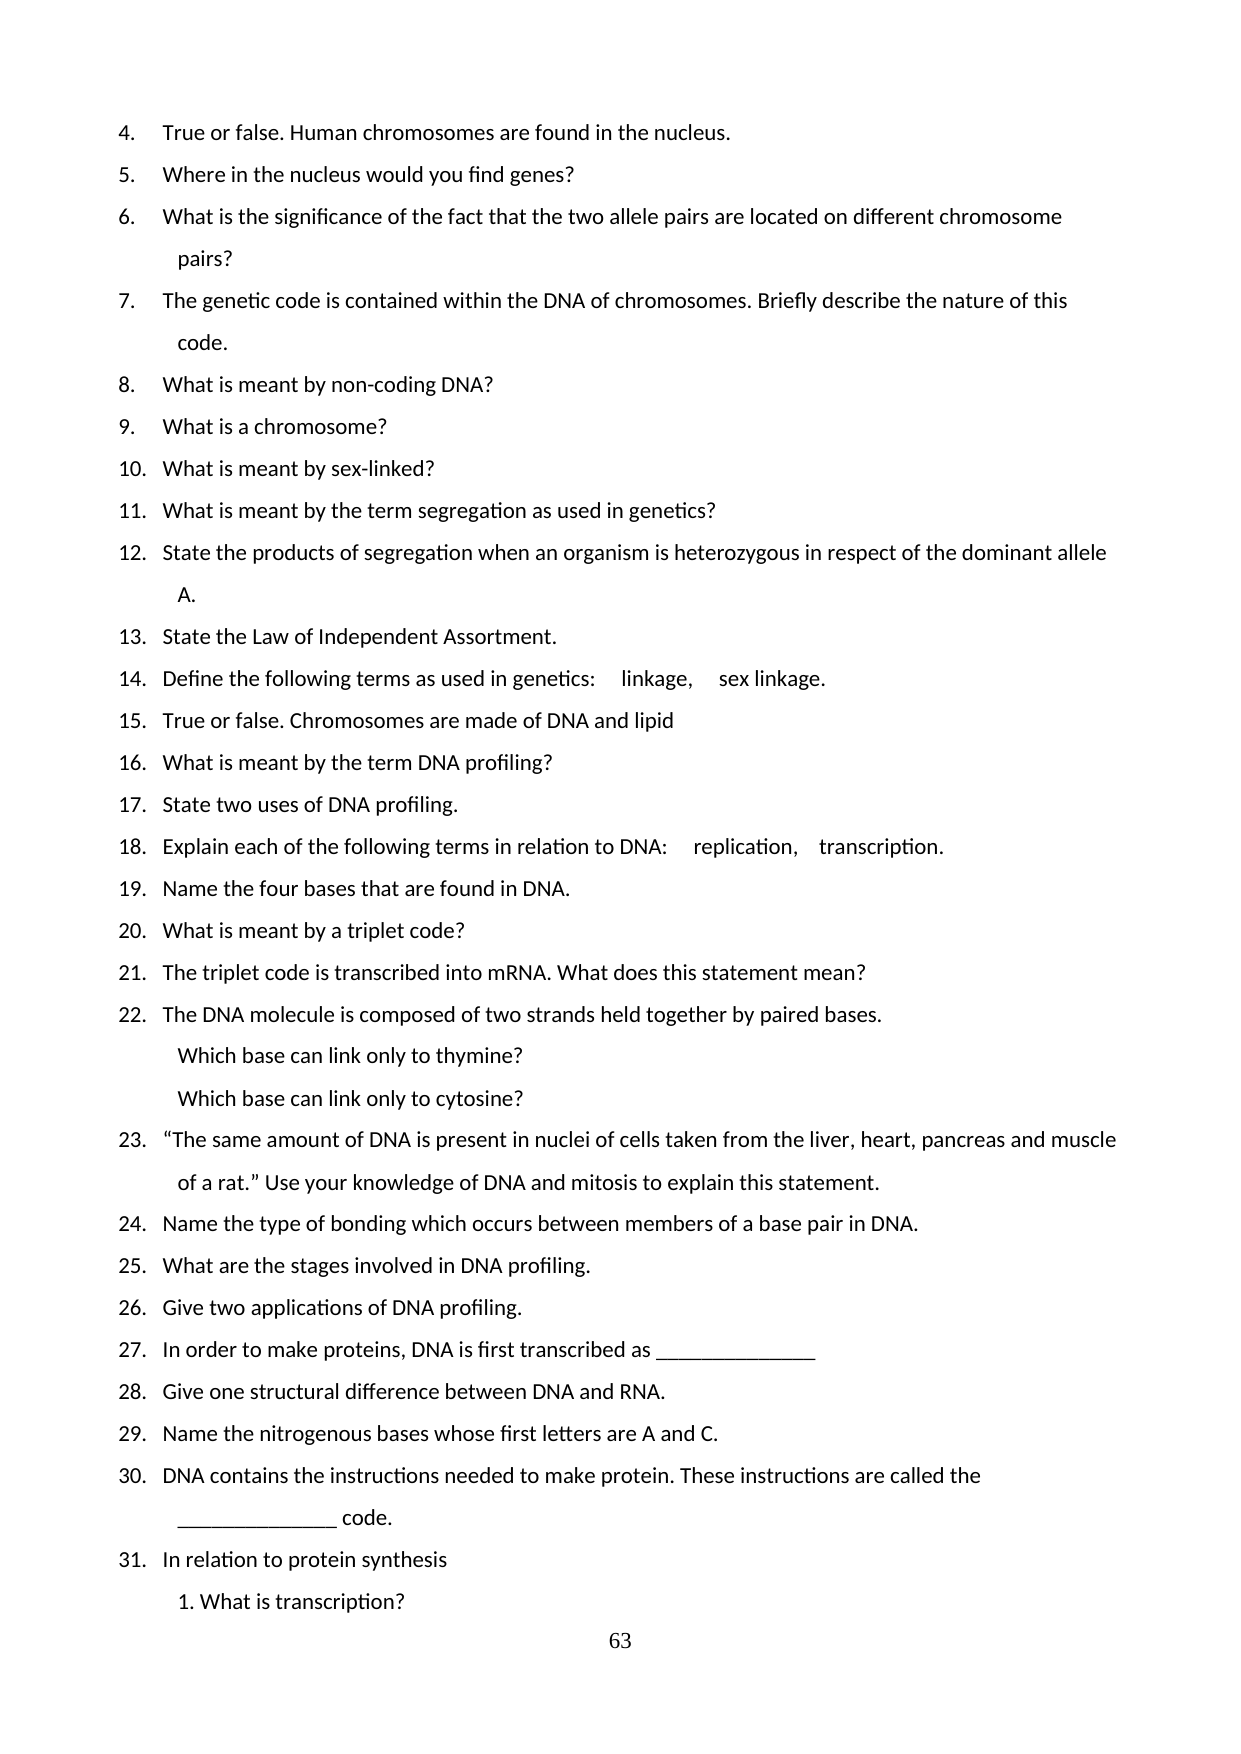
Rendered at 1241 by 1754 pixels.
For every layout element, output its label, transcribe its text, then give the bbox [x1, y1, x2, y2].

list True or false. Human chromosomes are found in the nucleus. [118, 118, 1122, 146]
list What is meant by sex-linked? [118, 454, 1122, 482]
list In order to make proteins, DNA is first transcribed as ______________ [118, 1336, 1122, 1363]
list 1. What is transcription? [177, 1587, 1122, 1615]
list State two uses of DNA profiling. [118, 790, 1122, 818]
list What are the stages involved in DNA profiling. [118, 1252, 1122, 1279]
list “The same amount of DNA is present in nuclei of cells taken from the liver, heart, pancreas and muscle of a rat.” Use your knowledge of DNA and mitosis to explain this statement. [118, 1126, 1122, 1196]
list Name the type of bonding which occurs between members of a base pair in DNA. [118, 1209, 1122, 1238]
list Where in the nucleus would you find genes? [118, 160, 1122, 188]
list State the products of segregation when an organism is heterozygous in respect of the dominant allele A. [118, 538, 1122, 608]
list State the Law of Independent Assortment. [118, 622, 1122, 650]
list What is the significance of the fact that the two allele pairs are located on different chromosome pairs? [118, 202, 1122, 272]
list Define the following terms as used in genetics: linkage, sex linkage. [118, 664, 1122, 692]
list The genetic code is contained within the DNA of chromosomes. Briefly describe the nature of this code. [118, 286, 1122, 356]
list What is meant by non-coding DNA? [118, 370, 1122, 398]
list Explain each of the following terms in relation to DNA: replication, transcription. [118, 832, 1122, 860]
list Name the four bases that are found in DNA. [118, 874, 1122, 902]
list What is meant by the term segregation as used in genetics? [118, 496, 1122, 524]
list Name the nitrogenous bases whose first letters are A and C. [118, 1419, 1122, 1447]
list Which base can link only to thymine? [177, 1042, 1122, 1070]
list DNA contains the instructions needed to make protein. These instructions are called the ______________ code. [118, 1461, 1122, 1531]
list Give one structural difference between DNA and RNA. [118, 1377, 1122, 1406]
list True or false. Chromosomes are made of DNA and lipid [118, 706, 1122, 734]
list Which base can link only to cytosine? [177, 1084, 1122, 1112]
list What is meant by the term DNA profiling? [118, 748, 1122, 776]
list The triplet code is transcribed into mRNA. What does this statement mean? [118, 958, 1122, 986]
list Give two applications of DNA profiling. [118, 1293, 1122, 1322]
list In relation to protein synthesis [118, 1545, 1122, 1573]
list What is meant by a triplet code? [118, 916, 1122, 944]
list What is a chromosome? [118, 412, 1122, 440]
list The DNA molecule is composed of two strands held together by paired bases. [118, 1000, 1122, 1028]
